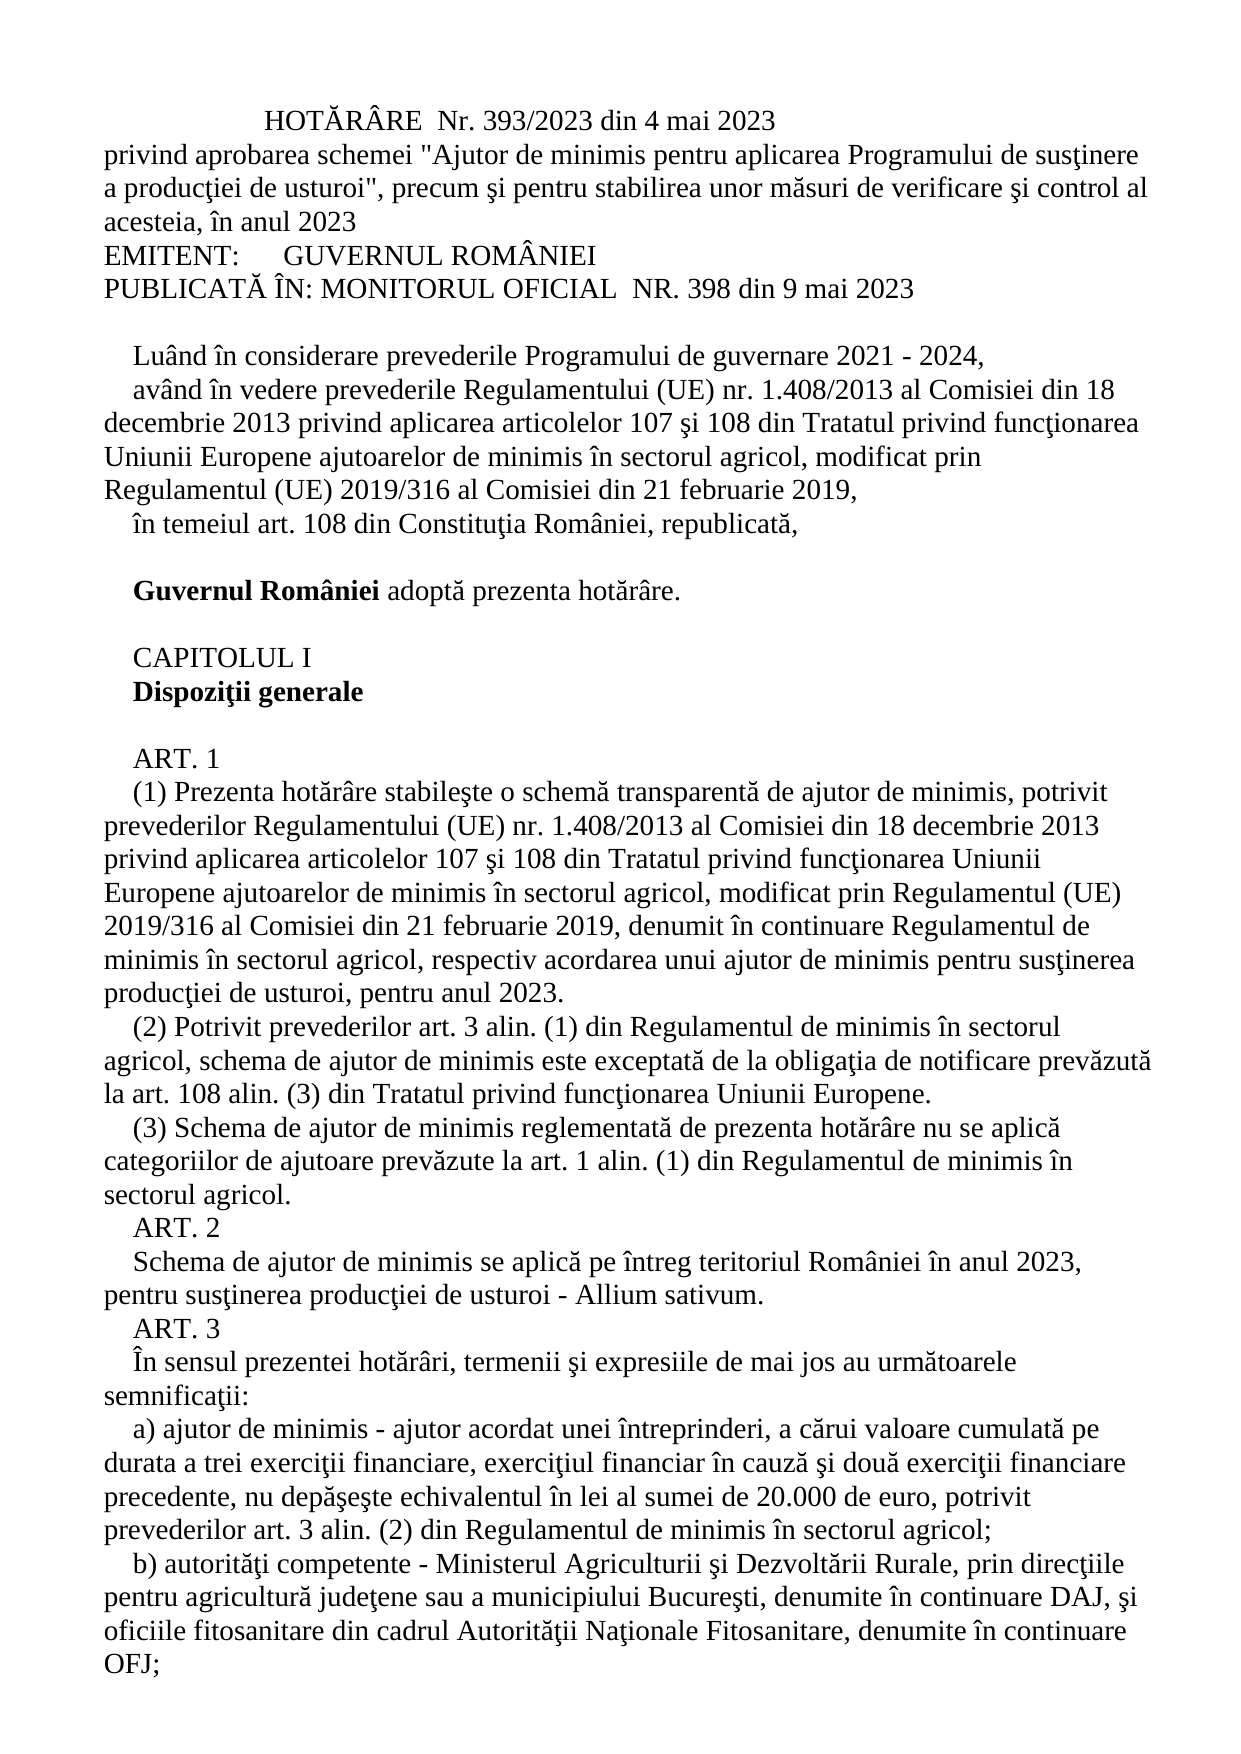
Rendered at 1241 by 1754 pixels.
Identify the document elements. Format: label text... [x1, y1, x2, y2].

text Dispoziţii generale [103, 674, 1152, 707]
text ART. 2 [103, 1210, 1152, 1244]
text HOTĂRÂRE Nr. 393/2023 din 4 mai 2023 [103, 103, 1152, 137]
text (1) Prezenta hotărâre stabileşte o schemă transparentă de ajutor de minimis, potrivit prevederilor Regulamentului (UE) nr. 1.408/2013 al Comisiei din 18 decembrie 2013 privind aplicarea articolelor 107 şi 108 din Tratatul privind funcţionarea Uniunii Europene ajutoarelor de minimis în sectorul agricol, modificat prin Regulamentul (UE) 2019/316 al Comisiei din 21 februarie 2019, denumit în continuare Regulamentul de minimis în sectorul agricol, respectiv acordarea unui ajutor de minimis pentru susţinerea producţiei de usturoi, pentru anul 2023. [103, 774, 1152, 1009]
text În sensul prezentei hotărâri, termenii şi expresiile de mai jos au următoarele semnificaţii: [103, 1344, 1152, 1412]
text în temeiul art. 108 din Constituţia României, republicată, [103, 506, 1152, 539]
text (2) Potrivit prevederilor art. 3 alin. (1) din Regulamentul de minimis în sectorul agricol, schema de ajutor de minimis este exceptată de la obligaţia de notificare prevăzută la art. 108 alin. (3) din Tratatul privind funcţionarea Uniunii Europene. [103, 1009, 1152, 1110]
text EMITENT: GUVERNUL ROMÂNIEI [103, 238, 1152, 271]
text CAPITOLUL I [103, 640, 1152, 674]
text (3) Schema de ajutor de minimis reglementată de prezenta hotărâre nu se aplică categoriilor de ajutoare prevăzute la art. 1 alin. (1) din Regulamentul de minimis în sectorul agricol. [103, 1110, 1152, 1210]
text ART. 3 [103, 1311, 1152, 1344]
text având în vedere prevederile Regulamentului (UE) nr. 1.408/2013 al Comisiei din 18 decembrie 2013 privind aplicarea articolelor 107 şi 108 din Tratatul privind funcţionarea Uniunii Europene ajutoarelor de minimis în sectorul agricol, modificat prin Regulamentul (UE) 2019/316 al Comisiei din 21 februarie 2019, [103, 372, 1152, 506]
text PUBLICATĂ ÎN: MONITORUL OFICIAL NR. 398 din 9 mai 2023 [103, 271, 1152, 305]
text a) ajutor de minimis - ajutor acordat unei întreprinderi, a cărui valoare cumulată pe durata a trei exerciţii financiare, exerciţiul financiar în cauză şi două exerciţii financiare precedente, nu depăşeşte echivalentul în lei al sumei de 20.000 de euro, potrivit prevederilor art. 3 alin. (2) din Regulamentul de minimis în sectorul agricol; [103, 1412, 1152, 1546]
text Guvernul României adoptă prezenta hotărâre. [103, 573, 1152, 607]
text Luând în considerare prevederile Programului de guvernare 2021 - 2024, [103, 338, 1152, 372]
text ART. 1 [103, 741, 1152, 774]
text Schema de ajutor de minimis se aplică pe întreg teritoriul României în anul 2023, pentru susţinerea producţiei de usturoi - Allium sativum. [103, 1244, 1152, 1311]
text b) autorităţi competente - Ministerul Agriculturii şi Dezvoltării Rurale, prin direcţiile pentru agricultură judeţene sau a municipiului Bucureşti, denumite în continuare DAJ, şi oficiile fitosanitare din cadrul Autorităţii Naţionale Fitosanitare, denumite în continuare OFJ; [103, 1546, 1152, 1680]
text privind aprobarea schemei "Ajutor de minimis pentru aplicarea Programului de susţinere a producţiei de usturoi", precum şi pentru stabilirea unor măsuri de verificare şi control al acesteia, în anul 2023 [103, 137, 1152, 238]
